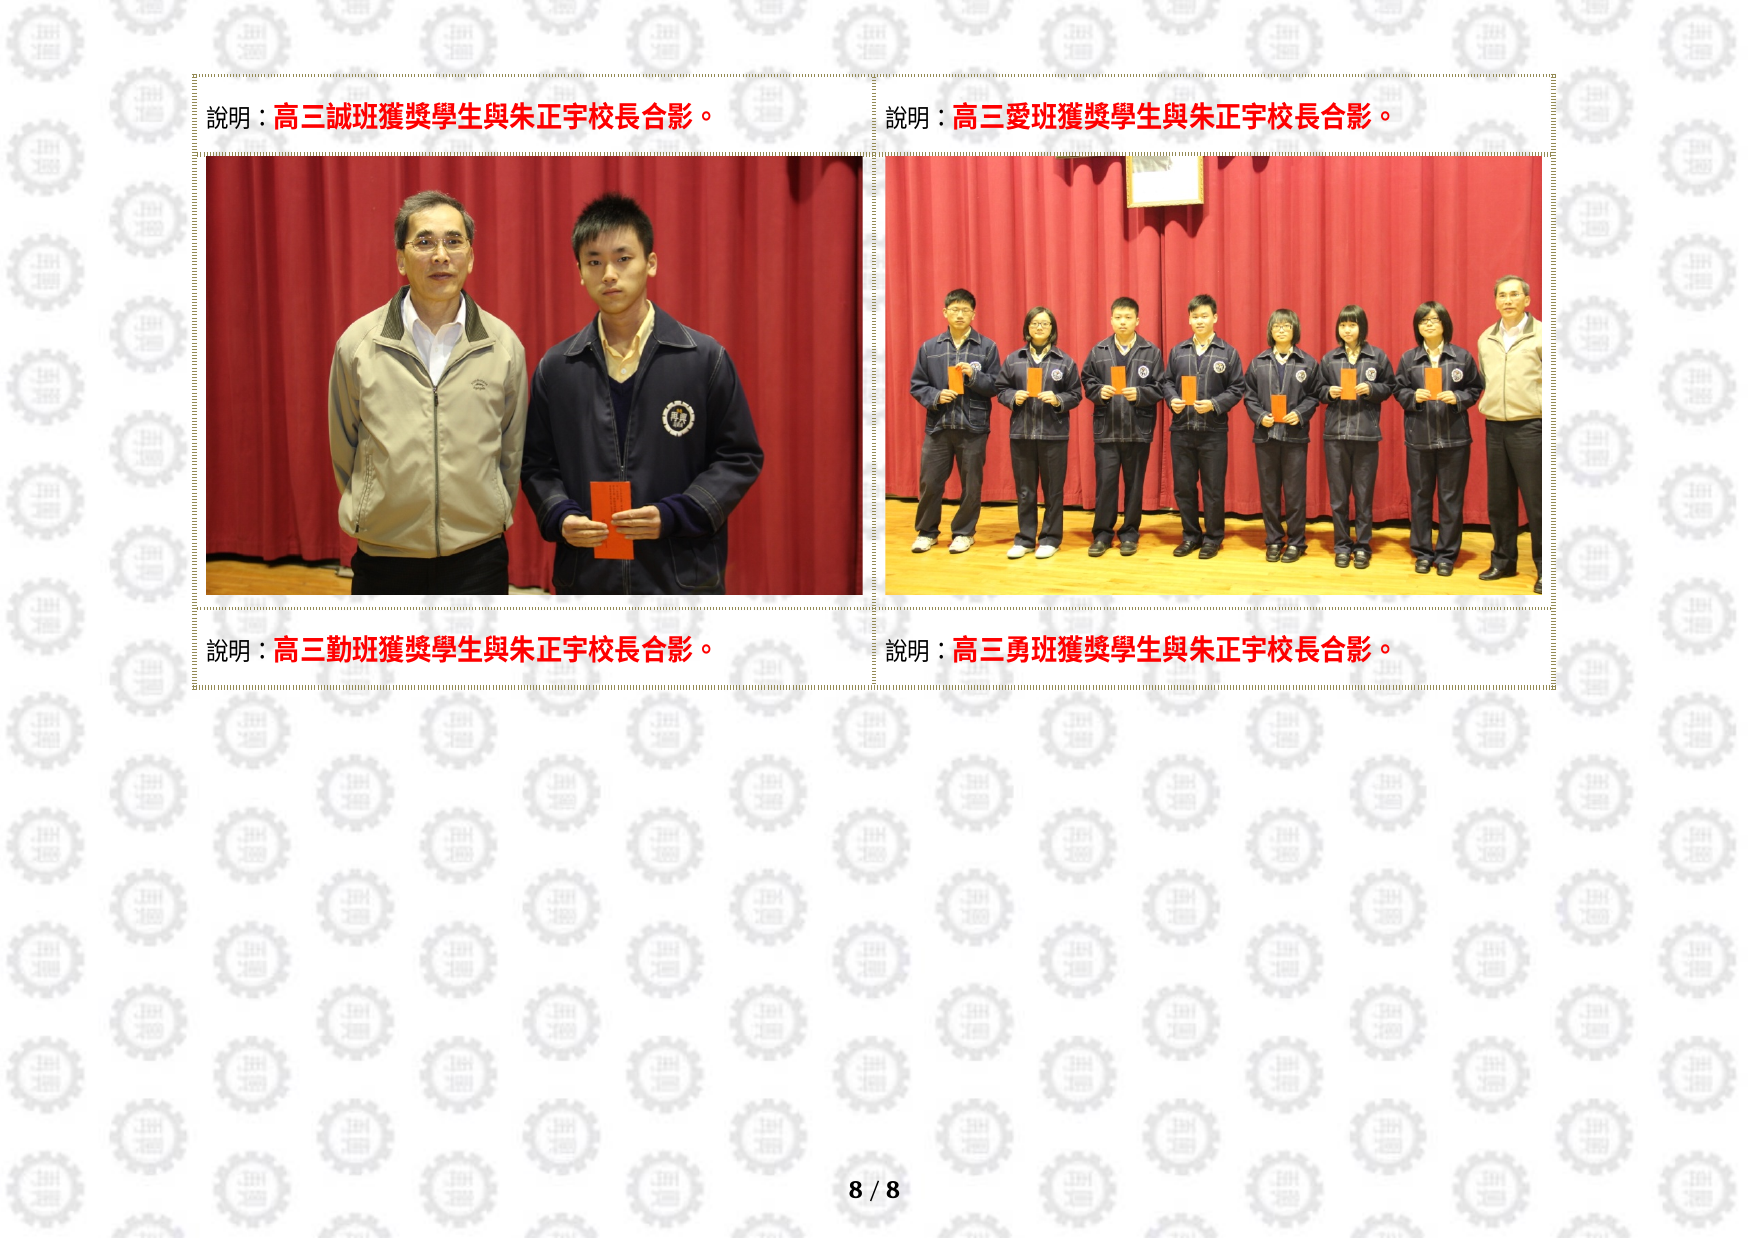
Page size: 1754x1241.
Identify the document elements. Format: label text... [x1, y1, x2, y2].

table_cell 說明：高三愛班獲獎學生與朱正宇校長合影。 [874, 74, 1553, 152]
table_cell [195, 152, 874, 607]
table_cell 說明：高三誠班獲獎學生與朱正宇校長合影。 [195, 74, 874, 152]
table_cell 說明：高三勇班獲獎學生與朱正宇校長合影。 [874, 607, 1553, 685]
picture [0, 0, 1749, 1238]
table_cell [874, 152, 1553, 607]
table_cell 說明：高三勤班獲獎學生與朱正宇校長合影。 [195, 607, 874, 685]
